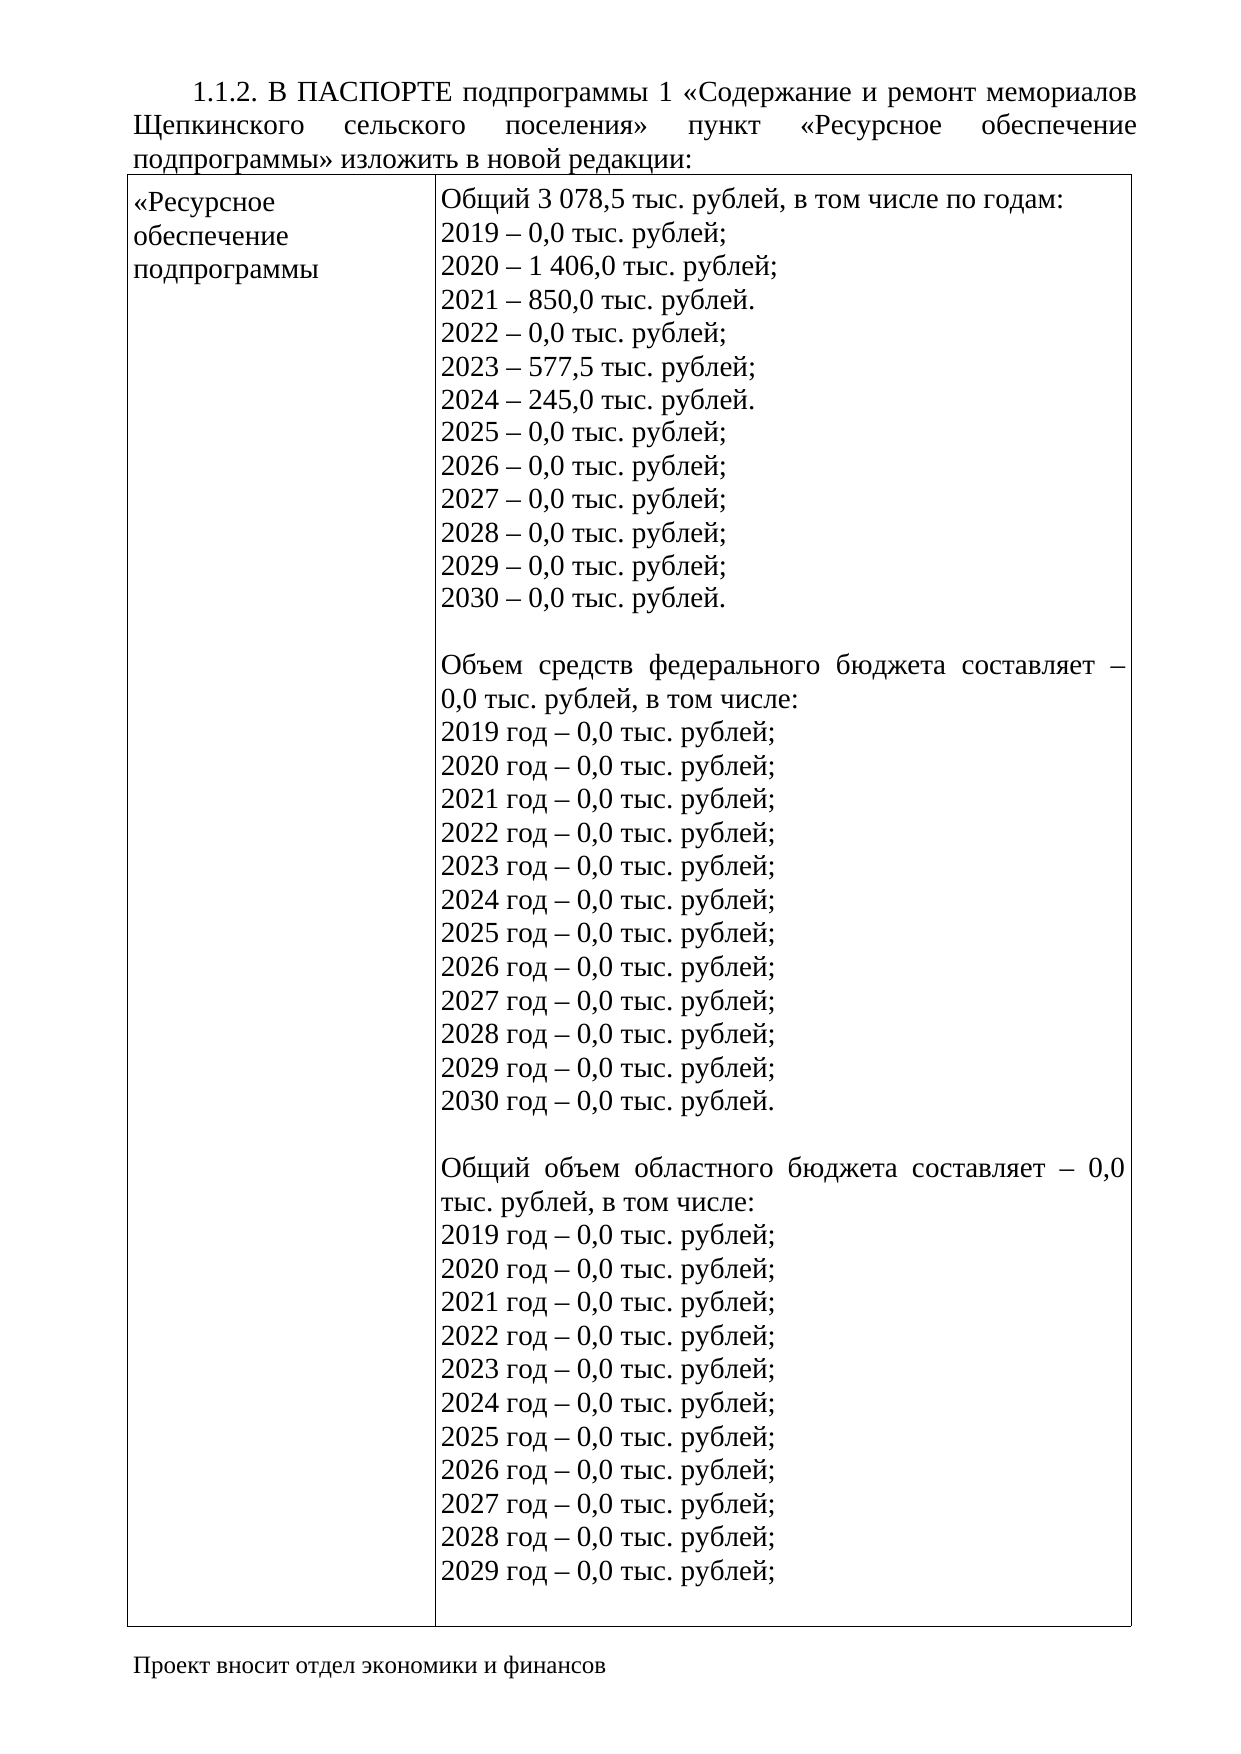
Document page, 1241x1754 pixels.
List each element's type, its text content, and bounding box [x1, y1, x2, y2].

text 1.1.2. В ПАСПОРТЕ подпрограммы 1 «Содержание и ремонт мемориалов Щепкинского сельского поселения» пункт «Ресурсное обеспечение подпрограммы» изложить в новой редакции: [133, 74, 1137, 174]
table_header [128, 175, 435, 1626]
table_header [436, 175, 1131, 1626]
